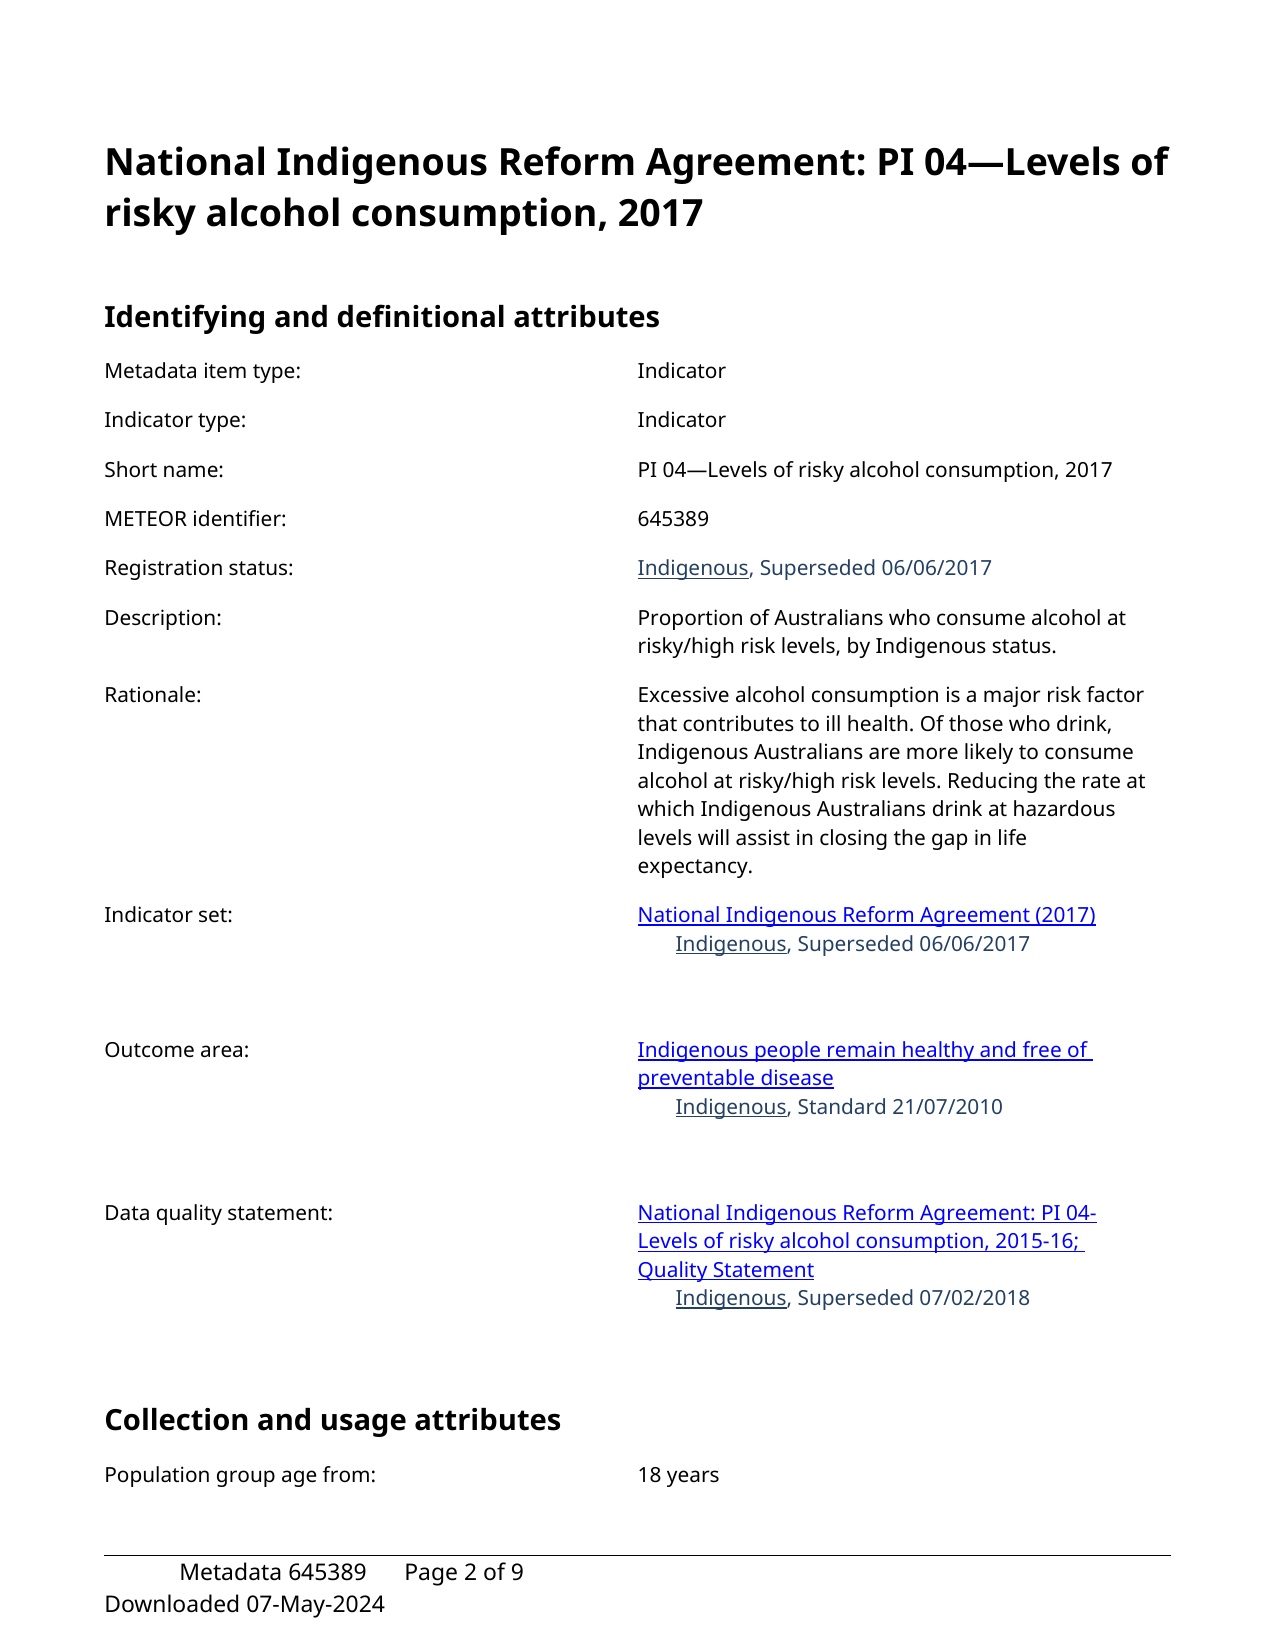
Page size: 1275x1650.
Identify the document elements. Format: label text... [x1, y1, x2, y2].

table_cell METEOR identifier: [93, 494, 626, 543]
table_cell National Indigenous Reform Agreement: PI 04-Levels of risky alcohol consumption, 2015-16; Quality Statement Indigenous, Superseded 07/02/2018 [626, 1188, 1159, 1322]
table_cell 18 years [626, 1449, 1159, 1498]
table_cell Metadata item type: [93, 346, 626, 395]
table_cell Population group age from: [93, 1449, 626, 1498]
table_cell PI 04—Levels of risky alcohol consumption, 2017 [626, 445, 1159, 494]
table_cell Rationale: [93, 670, 626, 890]
table_cell Description: [93, 592, 626, 670]
table_cell Proportion of Australians who consume alcohol at risky/high risk levels, by Indigenous status. [626, 592, 1159, 670]
table_cell Registration status: [93, 543, 626, 592]
table_cell Indigenous, Superseded 06/06/2017 [626, 543, 1159, 592]
table_cell Indicator [626, 346, 1159, 395]
table_cell Data quality statement: [93, 1188, 626, 1322]
table_cell 645389 [626, 494, 1159, 543]
table_cell Short name: [93, 445, 626, 494]
table_cell Indicator set: [93, 890, 626, 1024]
table_header Collection and usage attributes [93, 1353, 1159, 1449]
table_cell National Indigenous Reform Agreement (2017) Indigenous, Superseded 06/06/2017 [626, 890, 1159, 1024]
table_cell Indicator type: [93, 395, 626, 444]
table_cell Indigenous people remain healthy and free of preventable disease Indigenous, Standard 21/07/2010 [626, 1025, 1159, 1187]
table_cell Excessive alcohol consumption is a major risk factor that contributes to ill health. Of those who drink, Indigenous Australians are more likely to consume alcohol at risky/high risk levels. Reducing the rate at which Indigenous Australians drink at hazardous levels will assist in closing the gap in life expectancy. [626, 670, 1159, 890]
table_cell Indicator [626, 395, 1159, 444]
table_cell Outcome area: [93, 1025, 626, 1187]
subtitle National Indigenous Reform Agreement: PI 04—Levels of risky alcohol consumption, 2017 [104, 135, 1171, 237]
table_header Identifying and definitional attributes [93, 250, 1159, 346]
